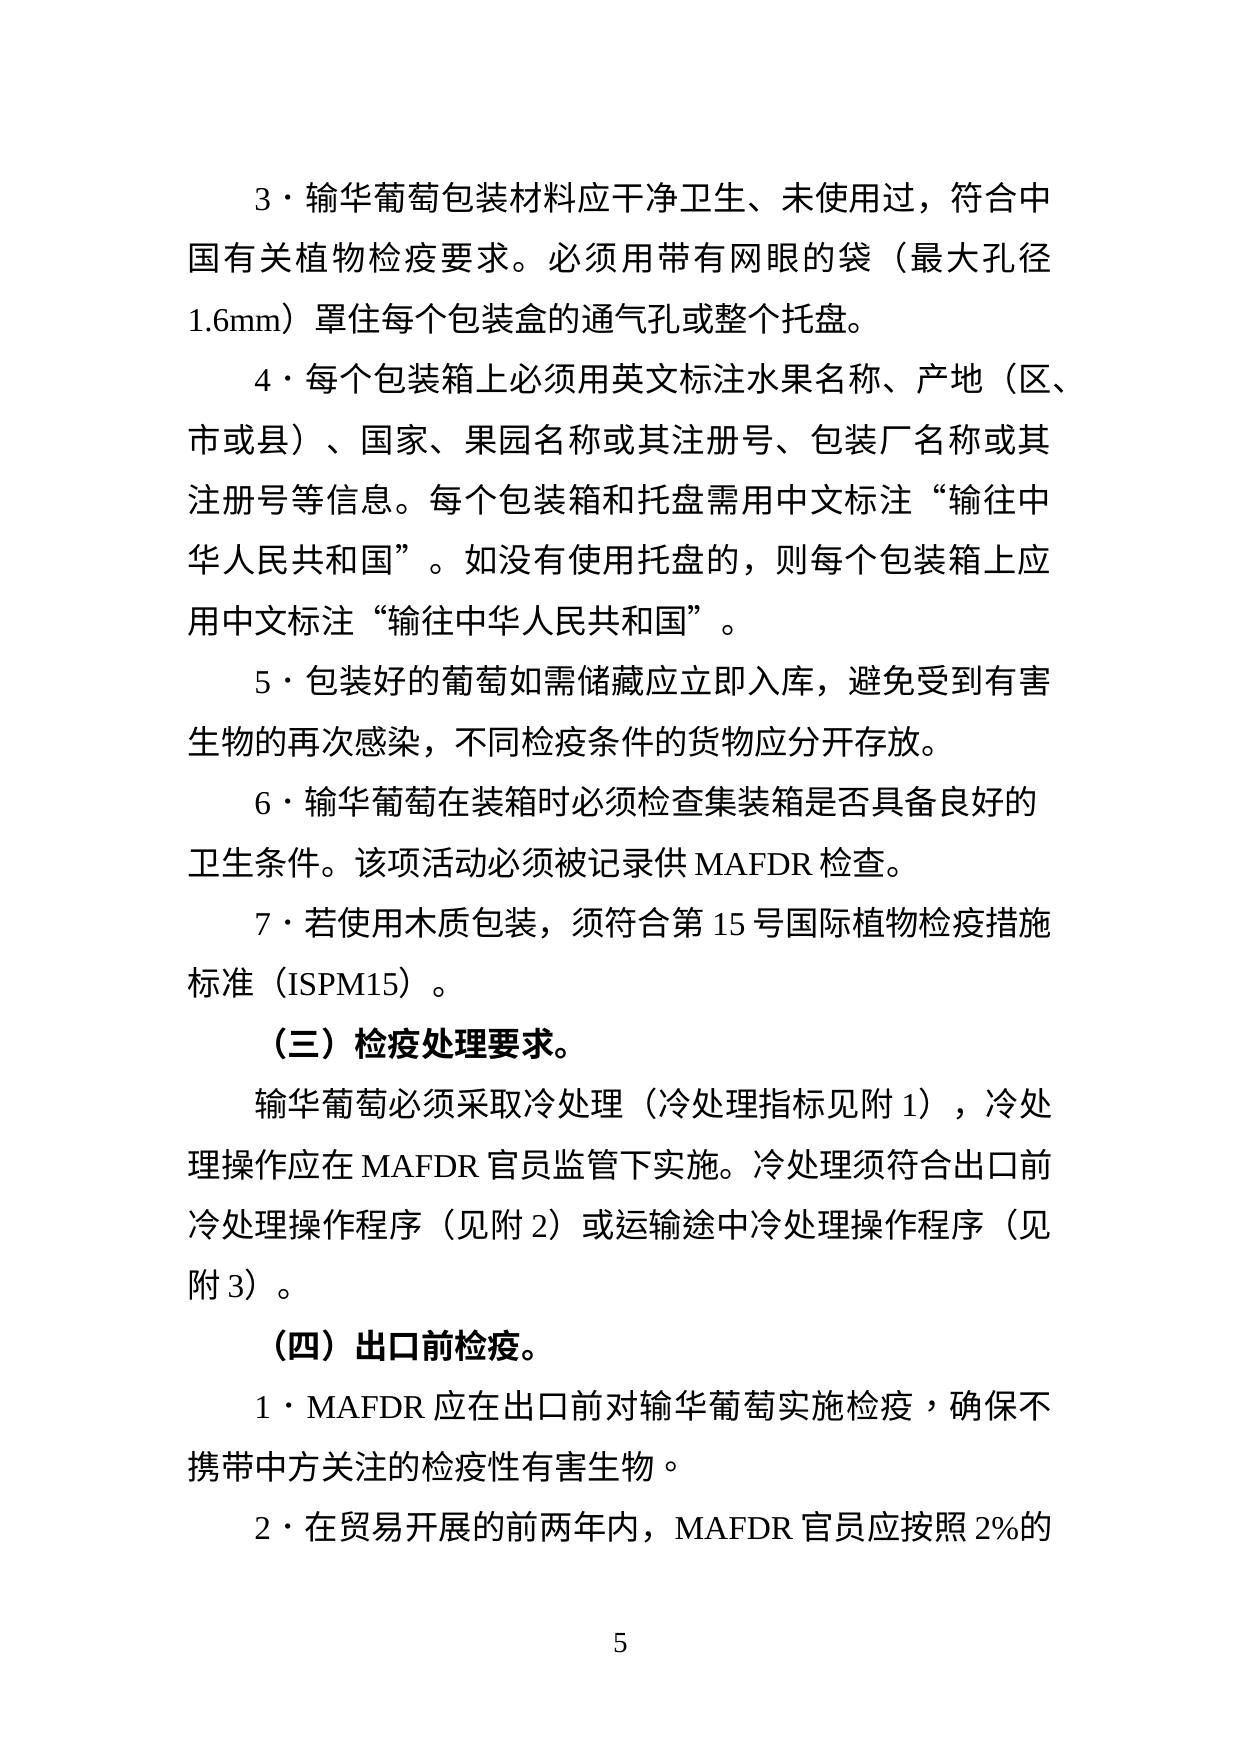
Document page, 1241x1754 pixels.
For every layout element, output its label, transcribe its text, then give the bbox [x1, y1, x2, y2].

text （四）出口前检疫。 [187, 1310, 1053, 1370]
text （三）检疫处理要求。 [187, 1008, 1053, 1068]
text 5．包装好的葡萄如需储藏应立即入库，避免受到有害生物的再次感染，不同检疫条件的货物应分开存放。 [187, 645, 1053, 766]
text 1．MAFDR应在出口前对输华葡萄实施检疫，确保不携带中方关注的检疫性有害生物。 [187, 1370, 1053, 1491]
text 4．每个包装箱上必须用英文标注水果名称、产地（区、市或县）、国家、果园名称或其注册号、包装厂名称或其注册号等信息。每个包装箱和托盘需用中文标注“输往中华人民共和国”。如没有使用托盘的，则每个包装箱上应用中文标注“输往中华人民共和国”。 [187, 343, 1053, 645]
text 输华葡萄必须采取冷处理（冷处理指标见附1），冷处理操作应在MAFDR官员监管下实施。冷处理须符合出口前冷处理操作程序（见附2）或运输途中冷处理操作程序（见附3）。 [187, 1068, 1053, 1310]
text 6．输华葡萄在装箱时必须检查集装箱是否具备良好的卫生条件。该项活动必须被记录供MAFDR检查。 [187, 766, 1053, 887]
text 3．输华葡萄包装材料应干净卫生、未使用过，符合中国有关植物检疫要求。必须用带有网眼的袋（最大孔径1.6mm）罩住每个包装盒的通气孔或整个托盘。 [187, 162, 1053, 343]
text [187, 1491, 1053, 1552]
text 7．若使用木质包装，须符合第15号国际植物检疫措施标准（ISPM15）。 [187, 887, 1053, 1008]
